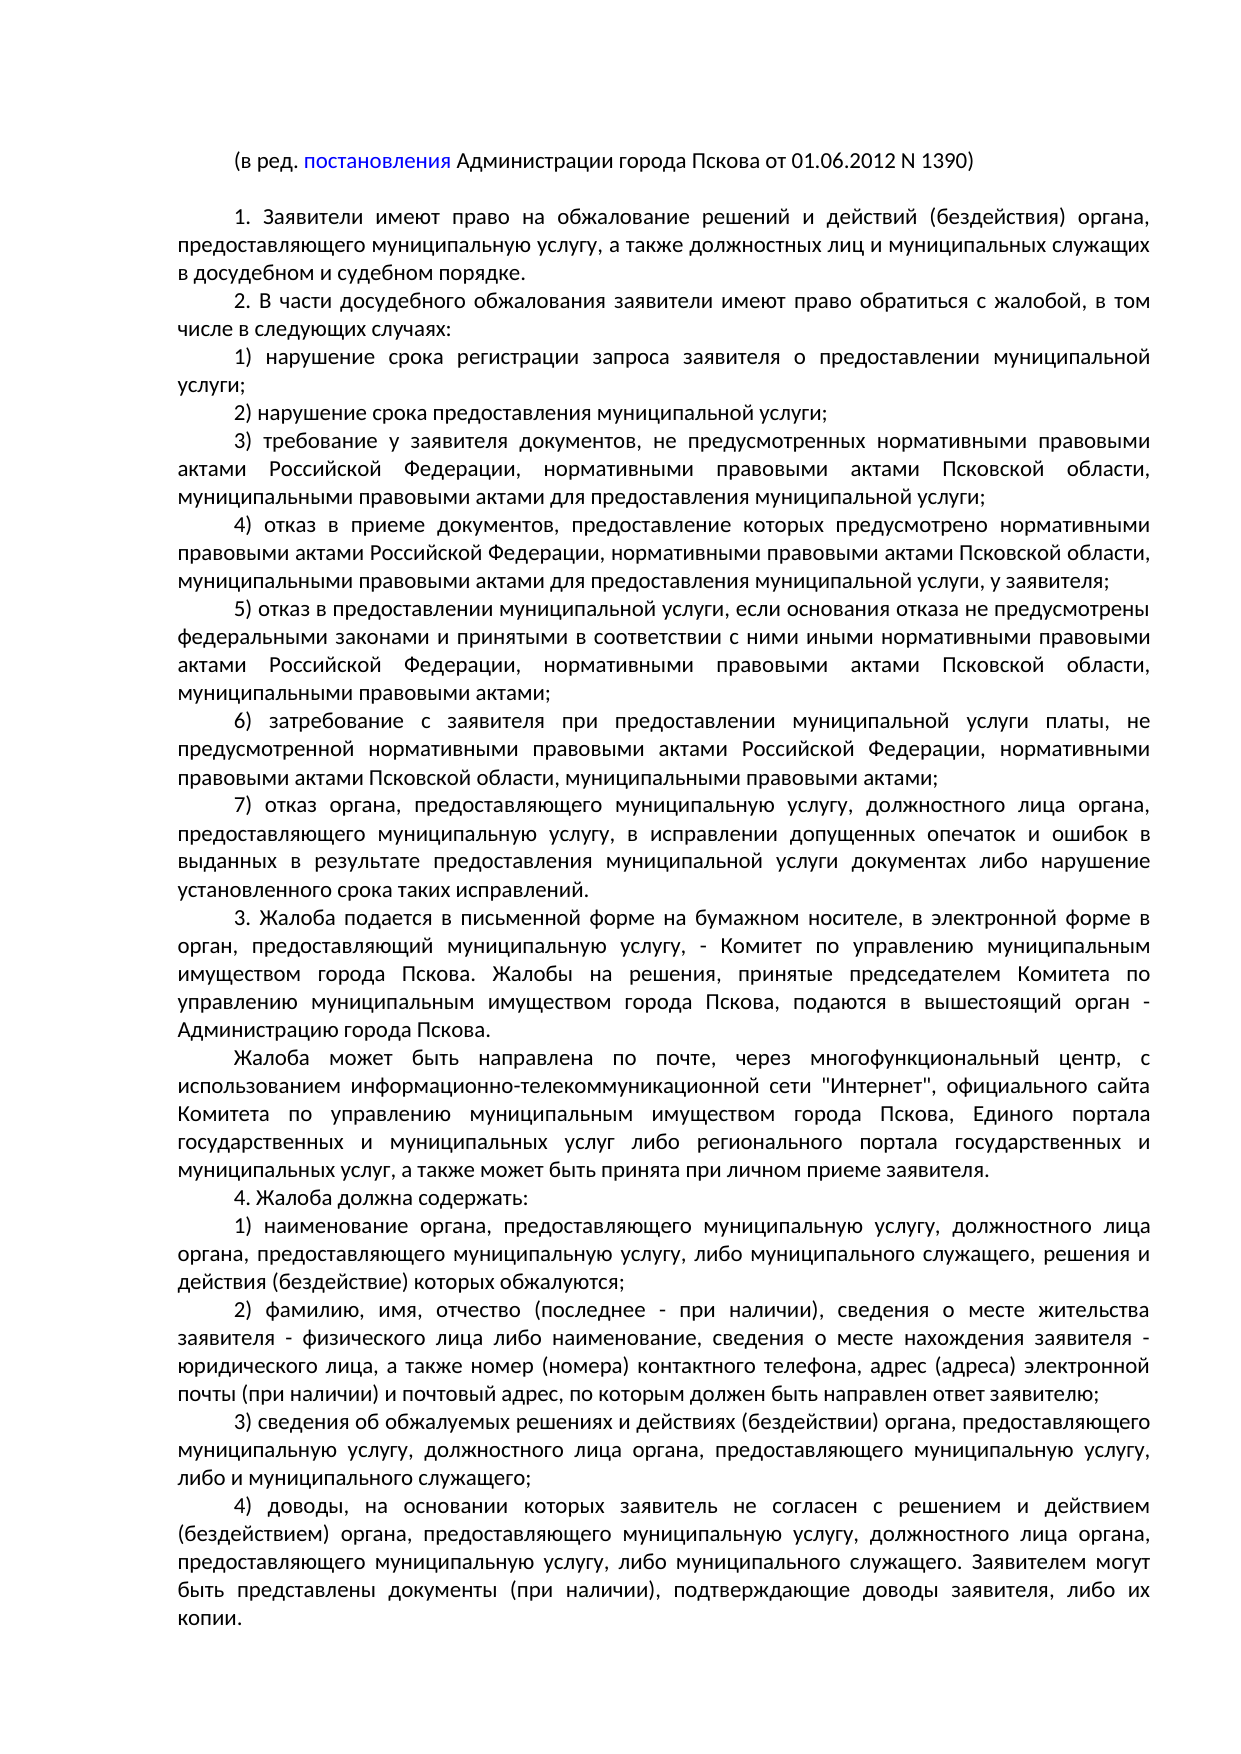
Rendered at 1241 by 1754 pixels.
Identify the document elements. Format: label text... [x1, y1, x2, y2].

text 4) доводы, на основании которых заявитель не согласен с решением и действием (бездействием) органа, предоставляющего муниципальную услугу, должностного лица органа, предоставляющего муниципальную услугу, либо муниципального служащего. Заявителем могут быть представлены документы (при наличии), подтверждающие доводы заявителя, либо их копии. [177, 1491, 1152, 1631]
text 2. В части досудебного обжалования заявители имеют право обратиться с жалобой, в том числе в следующих случаях: [177, 286, 1152, 342]
text 4) отказ в приеме документов, предоставление которых предусмотрено нормативными правовыми актами Российской Федерации, нормативными правовыми актами Псковской области, муниципальными правовыми актами для предоставления муниципальной услуги, у заявителя; [177, 510, 1152, 594]
text 1) наименование органа, предоставляющего муниципальную услугу, должностного лица органа, предоставляющего муниципальную услугу, либо муниципального служащего, решения и действия (бездействие) которых обжалуются; [177, 1211, 1152, 1295]
text Жалоба может быть направлена по почте, через многофункциональный центр, с использованием информационно-телекоммуникационной сети "Интернет", официального сайта Комитета по управлению муниципальным имуществом города Пскова, Единого портала государственных и муниципальных услуг либо регионального портала государственных и муниципальных услуг, а также может быть принята при личном приеме заявителя. [177, 1043, 1152, 1183]
text 7) отказ органа, предоставляющего муниципальную услугу, должностного лица органа, предоставляющего муниципальную услугу, в исправлении допущенных опечаток и ошибок в выданных в результате предоставления муниципальной услуги документах либо нарушение установленного срока таких исправлений. [177, 791, 1152, 903]
text 1) нарушение срока регистрации запроса заявителя о предоставлении муниципальной услуги; [177, 342, 1152, 398]
text 3) сведения об обжалуемых решениях и действиях (бездействии) органа, предоставляющего муниципальную услугу, должностного лица органа, предоставляющего муниципальную услугу, либо и муниципального служащего; [177, 1407, 1152, 1491]
text 1. Заявители имеют право на обжалование решений и действий (бездействия) органа, предоставляющего муниципальную услугу, а также должностных лиц и муниципальных служащих в досудебном и судебном порядке. [177, 202, 1152, 286]
text 2) нарушение срока предоставления муниципальной услуги; [177, 398, 1152, 426]
text 3) требование у заявителя документов, не предусмотренных нормативными правовыми актами Российской Федерации, нормативными правовыми актами Псковской области, муниципальными правовыми актами для предоставления муниципальной услуги; [177, 426, 1152, 510]
text 2) фамилию, имя, отчество (последнее - при наличии), сведения о месте жительства заявителя - физического лица либо наименование, сведения о месте нахождения заявителя - юридического лица, а также номер (номера) контактного телефона, адрес (адреса) электронной почты (при наличии) и почтовый адрес, по которым должен быть направлен ответ заявителю; [177, 1295, 1152, 1407]
text 6) затребование с заявителя при предоставлении муниципальной услуги платы, не предусмотренной нормативными правовыми актами Российской Федерации, нормативными правовыми актами Псковской области, муниципальными правовыми актами; [177, 707, 1152, 791]
text 4. Жалоба должна содержать: [177, 1183, 1152, 1211]
text (в ред. постановления Администрации города Пскова от 01.06.2012 N 1390) [177, 146, 1152, 174]
text 3. Жалоба подается в письменной форме на бумажном носителе, в электронной форме в орган, предоставляющий муниципальную услугу, - Комитет по управлению муниципальным имуществом города Пскова. Жалобы на решения, принятые председателем Комитета по управлению муниципальным имуществом города Пскова, подаются в вышестоящий орган - Администрацию города Пскова. [177, 903, 1152, 1043]
text 5) отказ в предоставлении муниципальной услуги, если основания отказа не предусмотрены федеральными законами и принятыми в соответствии с ними иными нормативными правовыми актами Российской Федерации, нормативными правовыми актами Псковской области, муниципальными правовыми актами; [177, 594, 1152, 707]
